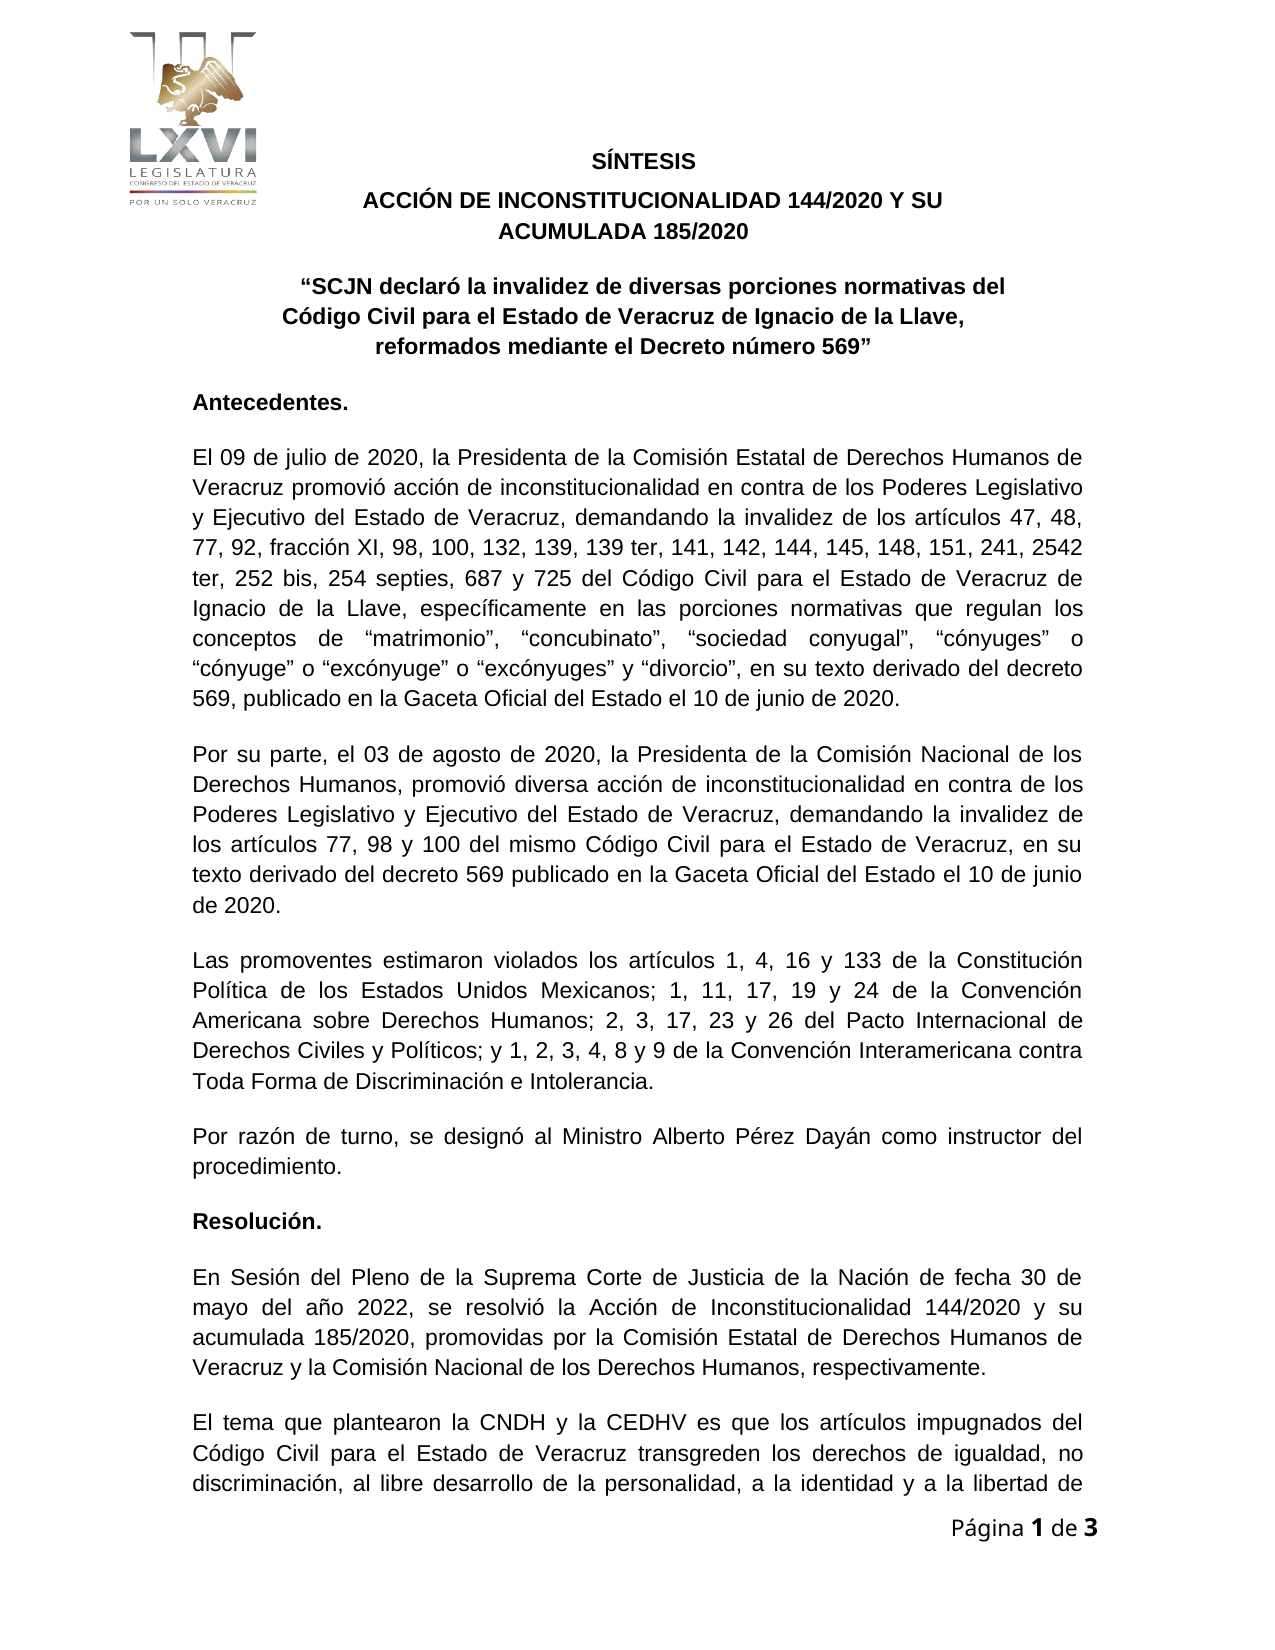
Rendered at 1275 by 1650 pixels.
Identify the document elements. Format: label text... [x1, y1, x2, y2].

text SÍNTESIS [257, 148, 1098, 174]
picture [129, 32, 257, 205]
title Las promoventes estimaron violados los artículos 1, 4, 16 y 133 de la Constitución Política de los Estados Unidos Mexicanos; 1, 11, 17, 19 y 24 de la Convención Americana sobre Derechos Humanos; 2, 3, 17, 23 y 26 del Pacto Internacional de Derechos Civiles y Políticos; y 1, 2, 3, 4, 8 y 9 de la Convención Interamericana contra Toda Forma de Discriminación e Intolerancia. [192, 947, 1084, 1094]
title Por razón de turno, se designó al Ministro Alberto Pérez Dayán como instructor del procedimiento. [192, 1123, 1084, 1179]
title Resolución. [192, 1208, 1084, 1235]
title Antecedentes. [192, 388, 1009, 415]
title ACCIÓN DE INCONSTITUCIONALIDAD 144/2020 Y SU ACUMULADA 185/2020 [236, 187, 1010, 244]
title El 09 de julio de 2020, la Presidenta de la Comisión Estatal de Derechos Humanos de Veracruz promovió acción de inconstitucionalidad en contra de los Poderes Legislativo y Ejecutivo del Estado de Veracruz, demandando la invalidez de los artículos 47, 48, 77, 92, fracción XI, 98, 100, 132, 139, 139 ter, 141, 142, 144, 145, 148, 151, 241, 2542 ter, 252 bis, 254 septies, 687 y 725 del Código Civil para el Estado de Veracruz de Ignacio de la Llave, específicamente en las porciones normativas que regulan los conceptos de “matrimonio”, “concubinato”, “sociedad conyugal”, “cónyuges” o “cónyuge” o “excónyuge” o “excónyuges” y “divorcio”, en su texto derivado del decreto 569, publicado en la Gaceta Oficial del Estado el 10 de junio de 2020. [192, 444, 1084, 712]
title “SCJN declaró la invalidez de diversas porciones normativas del Código Civil para el Estado de Veracruz de Ignacio de la Llave, reformados mediante el Decreto número 569” [236, 273, 1010, 360]
title En Sesión del Pleno de la Suprema Corte de Justicia de la Nación de fecha 30 de mayo del año 2022, se resolvió la Acción de Inconstitucionalidad 144/2020 y su acumulada 185/2020, promovidas por la Comisión Estatal de Derechos Humanos de Veracruz y la Comisión Nacional de los Derechos Humanos, respectivamente. [192, 1263, 1084, 1381]
title Por su parte, el 03 de agosto de 2020, la Presidenta de la Comisión Nacional de los Derechos Humanos, promovió diversa acción de inconstitucionalidad en contra de los Poderes Legislativo y Ejecutivo del Estado de Veracruz, demandando la invalidez de los artículos 77, 98 y 100 del mismo Código Civil para el Estado de Veracruz, en su texto derivado del decreto 569 publicado en la Gaceta Oficial del Estado el 10 de junio de 2020. [192, 741, 1084, 918]
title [192, 1409, 1084, 1496]
